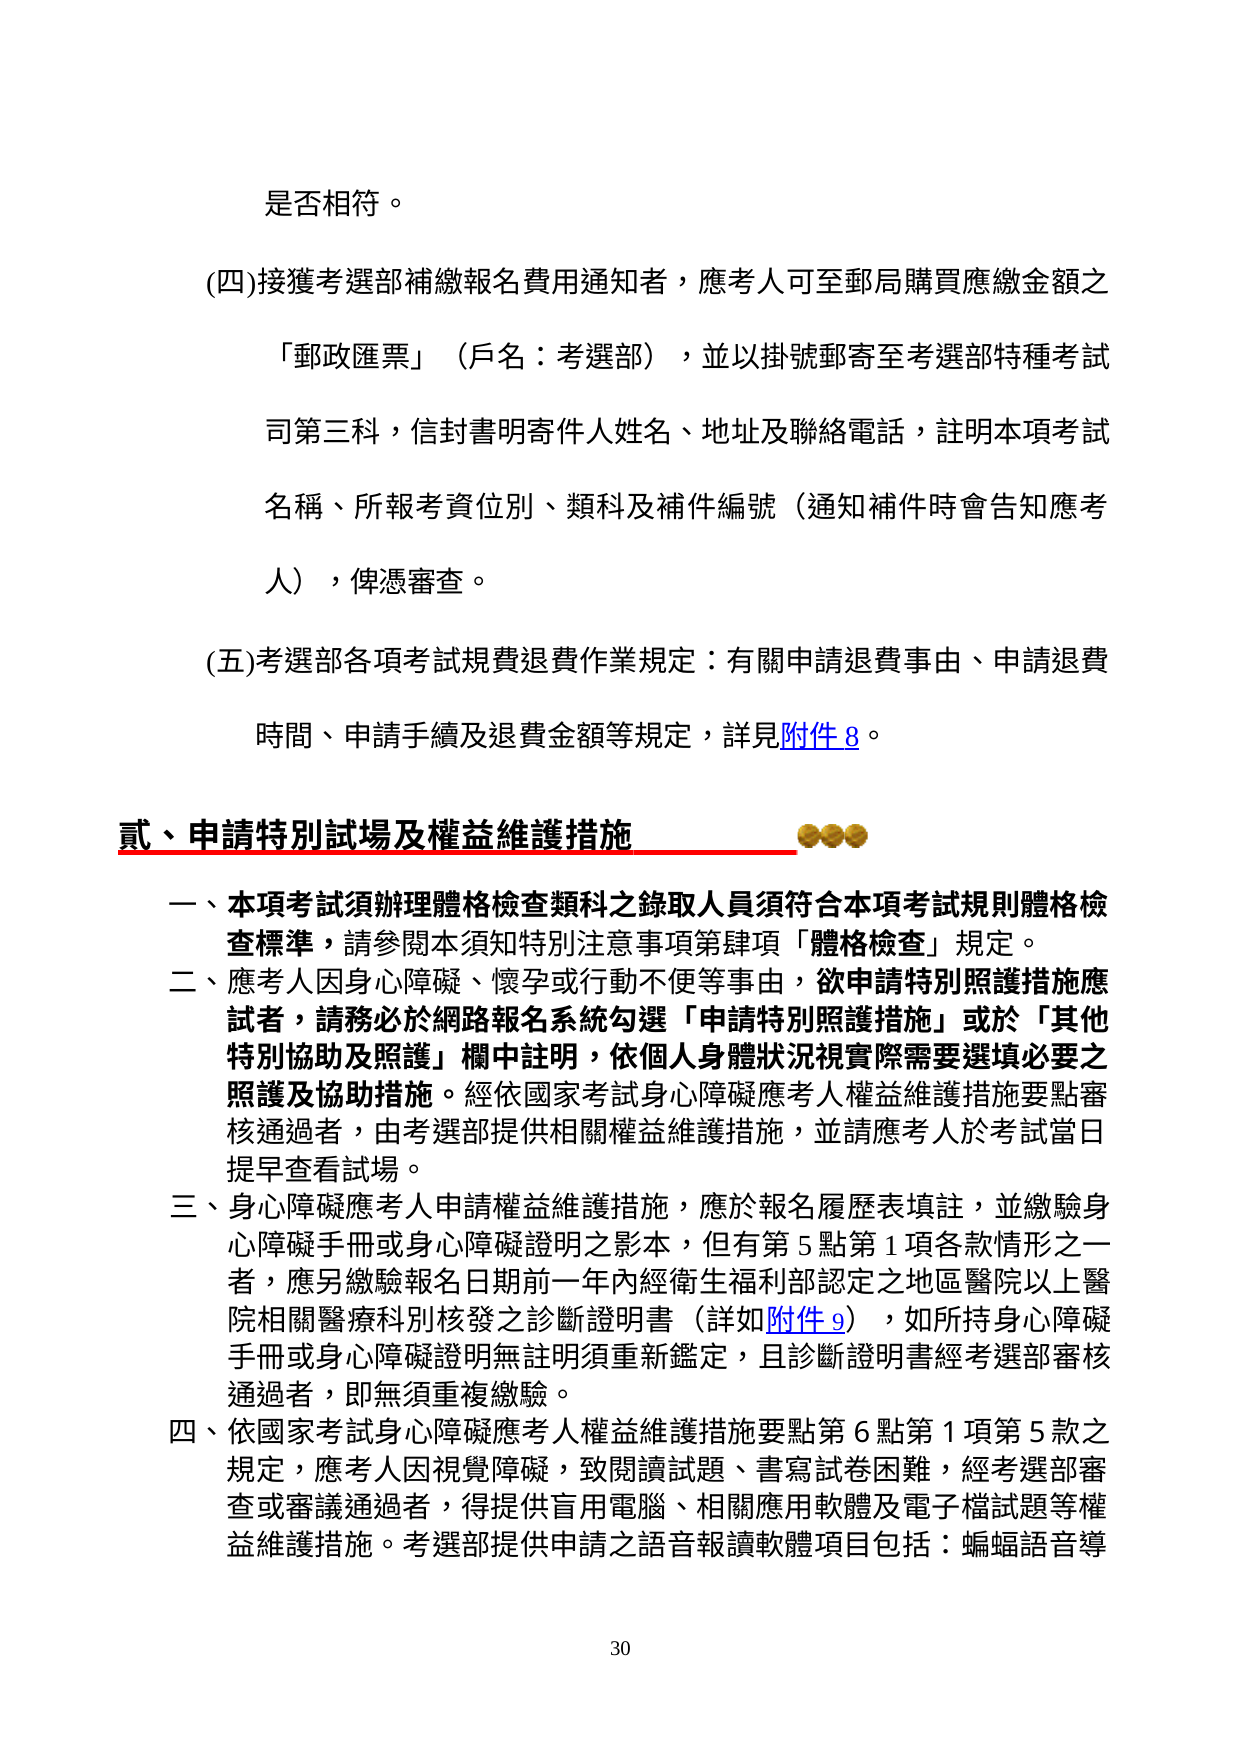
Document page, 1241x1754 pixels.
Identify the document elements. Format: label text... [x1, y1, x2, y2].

text (五)考選部各項考試規費退費作業規定：有關申請退費事由、申請退費時間、申請手續及退費金額等規定，詳見附件8。 [206, 621, 1110, 771]
picture [797, 824, 868, 848]
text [206, 164, 1110, 239]
text (四)接獲考選部補繳報名費用通知者，應考人可至郵局購買應繳金額之「郵政匯票」（戶名：考選部），並以掛號郵寄至考選部特種考試司第三科，信封書明寄件人姓名、地址及聯絡電話，註明本項考試名稱、所報考資位別、類科及補件編號（通知補件時會告知應考人），俾憑審查。 [206, 243, 1110, 618]
text 一、本項考試須辦理體格檢查類科之錄取人員須符合本項考試規則體格檢查標準，請參閱本須知特別注意事項第肆項「體格檢查」規定。 [168, 883, 1110, 962]
text 三、身心障礙應考人申請權益維護措施，應於報名履歷表填註，並繳驗身心障礙手冊或身心障礙證明之影本，但有第5點第1項各款情形之一者，應另繳驗報名日期前一年內經衛生福利部認定之地區醫院以上醫院相關醫療科別核發之診斷證明書（詳如附件9），如所持身心障礙手冊或身心障礙證明無註明須重新鑑定，且診斷證明書經考選部審核通過者，即無須重複繳驗。 [169, 1187, 1112, 1412]
text 二、應考人因身心障礙、懷孕或行動不便等事由，欲申請特別照護措施應試者，請務必於網路報名系統勾選「申請特別照護措施」或於「其他特別協助及照護」欄中註明，依個人身體狀況視實際需要選填必要之照護及協助措施。經依國家考試身心障礙應考人權益維護措施要點審核通過者，由考選部提供相關權益維護措施，並請應考人於考試當日提早查看試場。 [168, 962, 1110, 1187]
text 貳、申請特別試場及權益維護措施 [118, 796, 1110, 871]
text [168, 1412, 1110, 1562]
